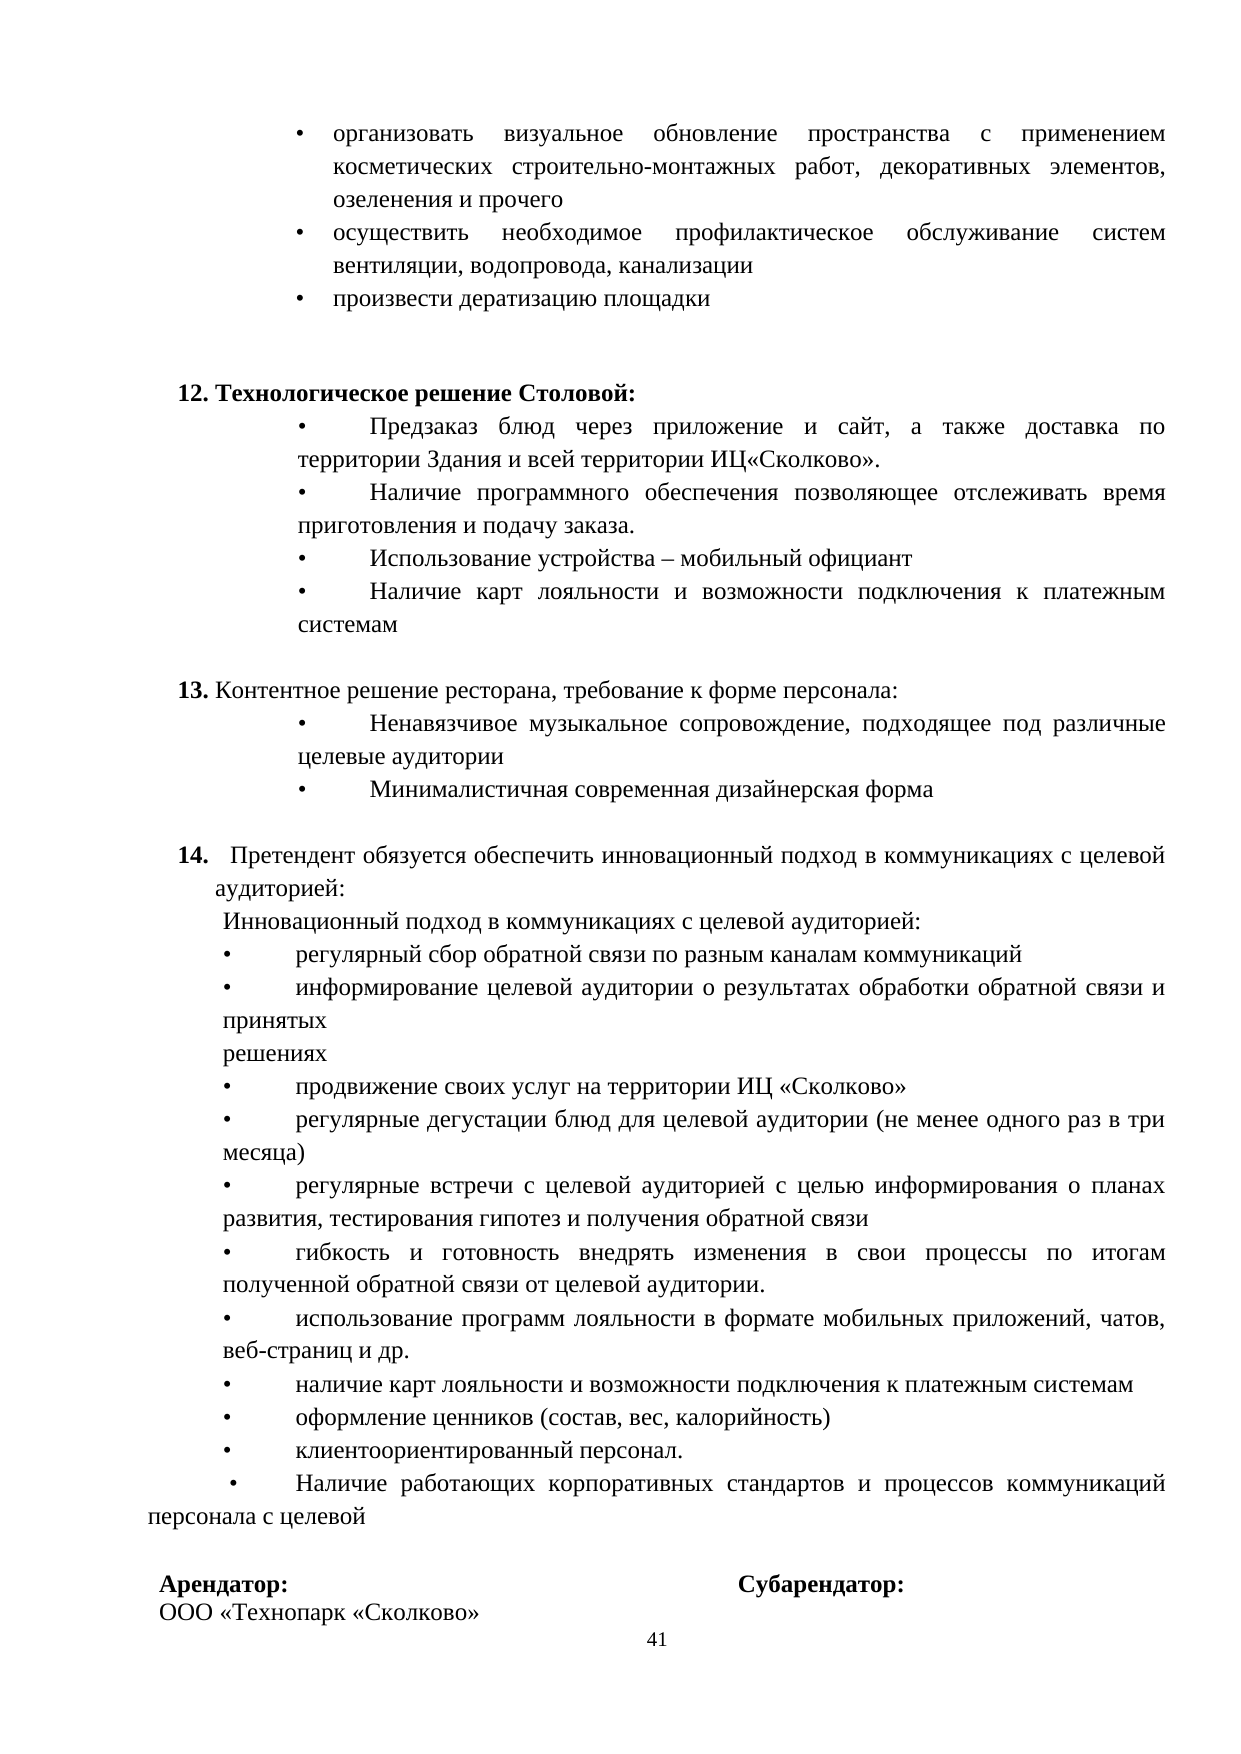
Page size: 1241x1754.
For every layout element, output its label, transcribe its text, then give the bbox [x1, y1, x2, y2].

list • регулярные дегустации блюд для целевой аудитории (не менее одного раз в три месяца) [223, 1104, 1166, 1166]
list • оформление ценников (состав, вес, калорийность) [223, 1402, 1166, 1430]
list Инновационный подход в коммуникациях с целевой аудиторией: [223, 906, 1166, 935]
list • гибкость и готовность внедрять изменения в свои процессы по итогам полученной обратной связи от целевой аудитории. [223, 1237, 1166, 1298]
list осуществить необходимое профилактическое обслуживание систем вентиляции, водопровода, канализации [295, 217, 1166, 279]
list Контентное решение ресторана, требование к форме персонала: [177, 675, 1166, 704]
list • Наличие карт лояльности и возможности подключения к платежным системам [298, 576, 1166, 638]
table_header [148, 1569, 690, 1626]
list • Ненавязчивое музыкальное сопровождение, подходящее под различные целевые аудитории [298, 708, 1166, 770]
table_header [690, 1569, 1207, 1626]
list • продвижение своих услуг на территории ИЦ «Сколково» [223, 1071, 1166, 1100]
list • Наличие программного обеспечения позволяющее отслеживать время приготовления и подачу заказа. [298, 477, 1166, 539]
list • регулярный сбор обратной связи по разным каналам коммуникаций [223, 939, 1166, 968]
list • использование программ лояльности в формате мобильных приложений, чатов, веб-страниц и др. [223, 1303, 1166, 1364]
list решениях [223, 1038, 1166, 1067]
list Технологическое решение Столовой: [177, 378, 1166, 407]
list организовать визуальное обновление пространства с применением косметических строительно-монтажных работ, декоративных элементов, озеленения и прочего [295, 118, 1166, 213]
list • Минималистичная современная дизайнерская форма [298, 774, 1166, 803]
list произвести дератизацию площадки [295, 283, 1166, 312]
list • клиентоориентированный персонал. [223, 1435, 1166, 1463]
list • Наличие работающих корпоративных стандартов и процессов коммуникаций персонала с целевой [148, 1468, 1166, 1529]
list • Предзаказ блюд через приложение и сайт, а также доставка по территории Здания и всей территории ИЦ«Сколково». [298, 411, 1166, 473]
list • информирование целевой аудитории о результатах обработки обратной связи и принятых [223, 972, 1166, 1034]
list • Использование устройства – мобильный официант [298, 543, 1166, 572]
list • регулярные встречи с целевой аудиторией с целью информирования о планах развития, тестирования гипотез и получения обратной связи [223, 1171, 1166, 1232]
list Претендент обязуется обеспечить инновационный подход в коммуникациях с целевой аудиторией: [177, 840, 1166, 902]
list • наличие карт лояльности и возможности подключения к платежным системам [223, 1369, 1166, 1397]
